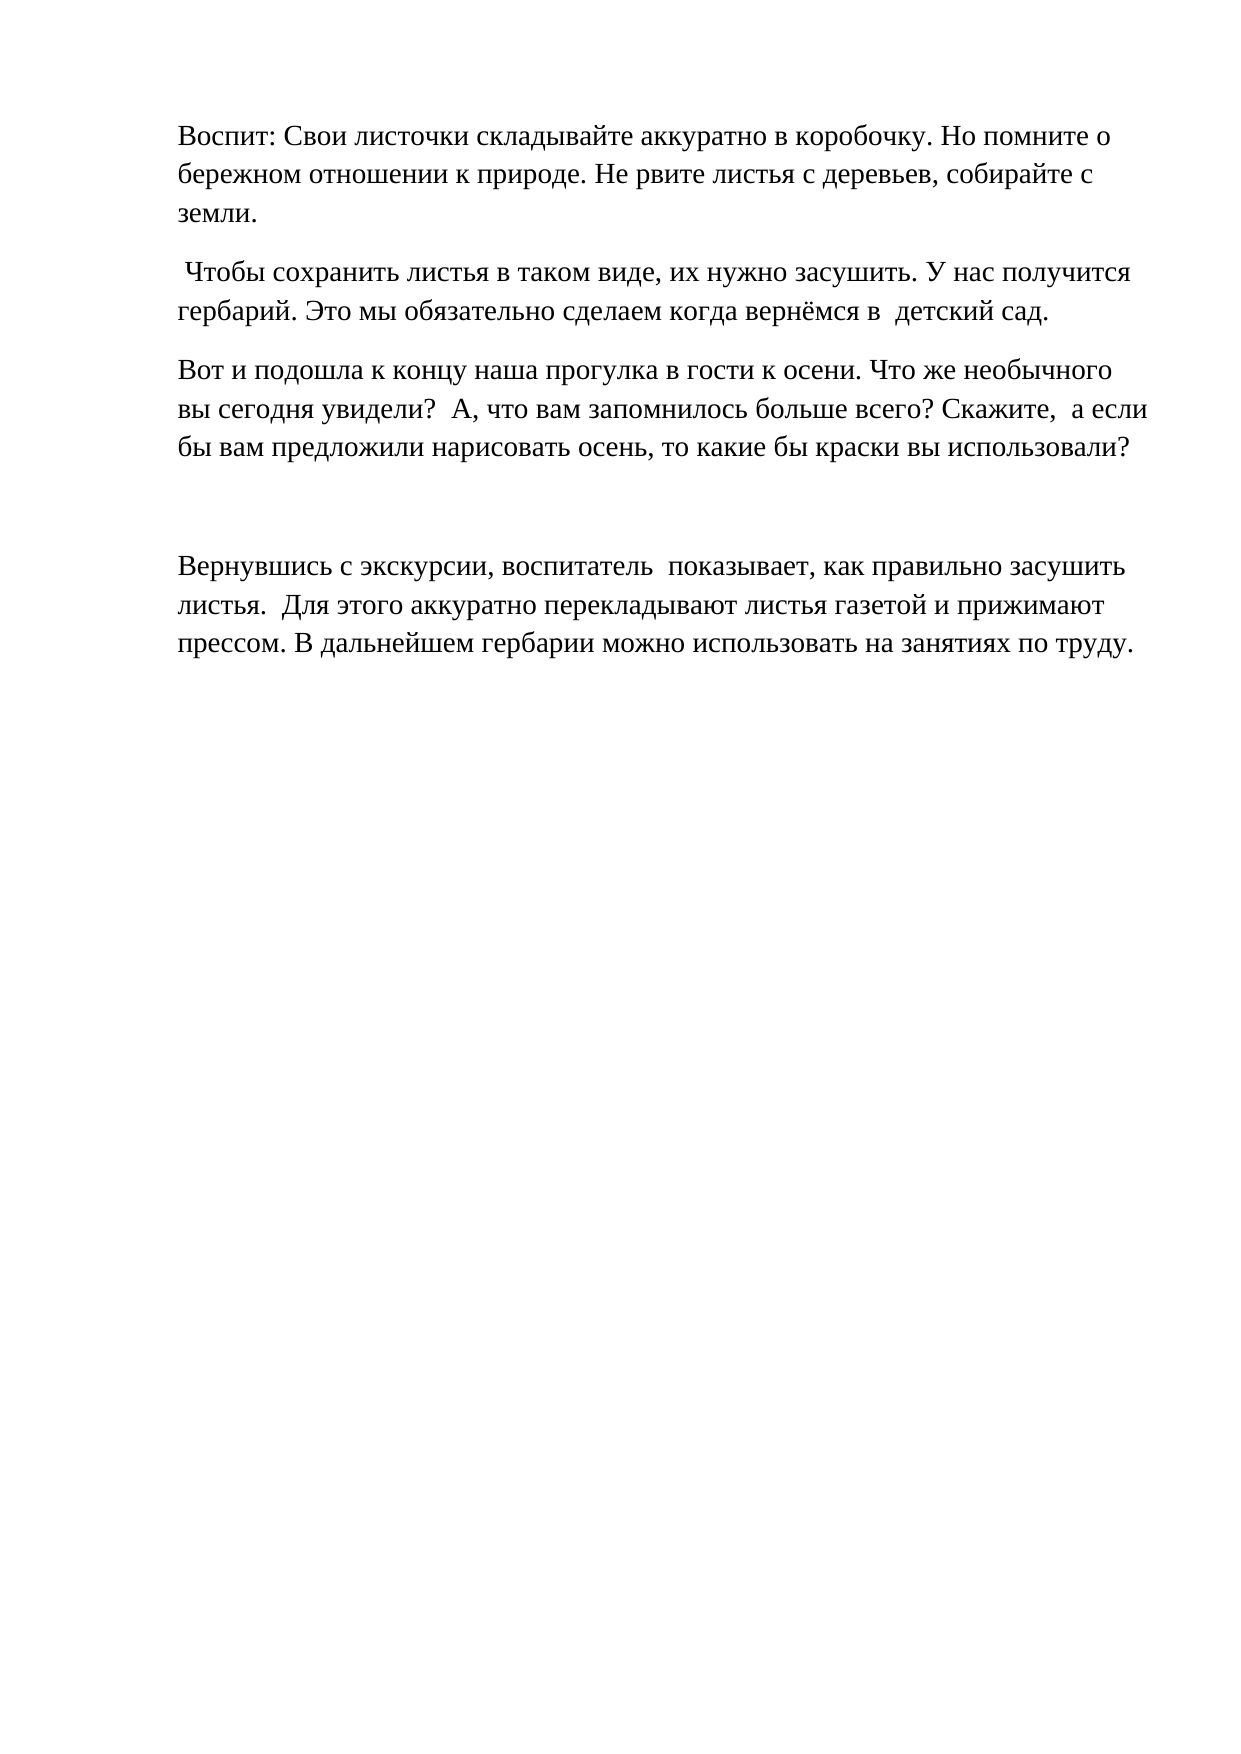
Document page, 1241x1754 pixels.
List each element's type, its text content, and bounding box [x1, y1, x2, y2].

text Воспит: Свои листочки складывайте аккуратно в коробочку. Но помните о бережном отношении к природе. Не рвите листья с деревьев, собирайте с земли. [177, 118, 1152, 229]
text Вернувшись с экскурсии, воспитатель показывает, как правильно засушить листья. Для этого аккуратно перекладывают листья газетой и прижимают прессом. В дальнейшем гербарии можно использовать на занятиях по труду. [177, 548, 1152, 659]
text Вот и подошла к концу наша прогулка в гости к осени. Что же необычного вы сегодня увидели? А, что вам запомнилось больше всего? Скажите, а если бы вам предложили нарисовать осень, то какие бы краски вы использовали? [177, 352, 1152, 463]
text Чтобы сохранить листья в таком виде, их нужно засушить. У нас получится гербарий. Это мы обязательно сделаем когда вернёмся в детский сад. [177, 254, 1152, 327]
